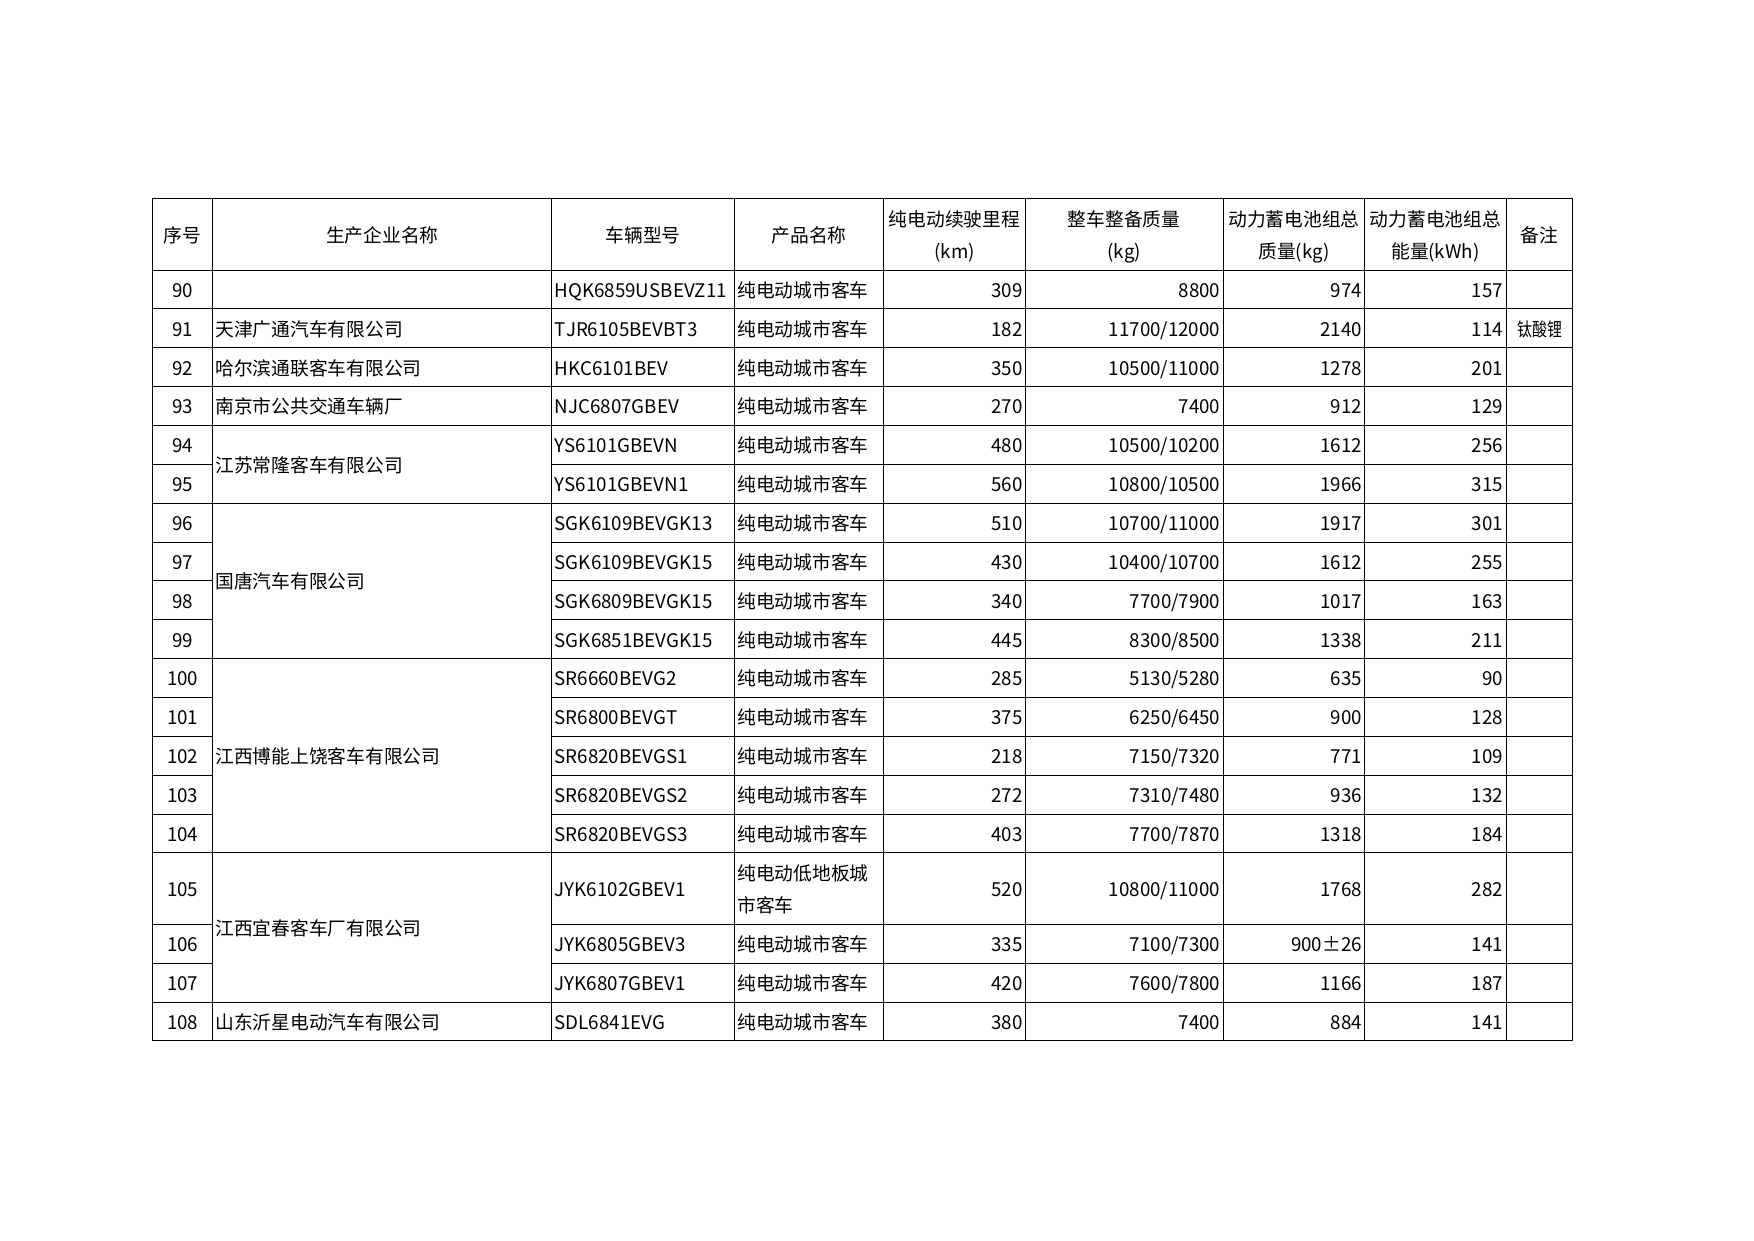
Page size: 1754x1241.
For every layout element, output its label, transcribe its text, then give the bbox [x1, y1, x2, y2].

table_cell 钛酸锂 [1507, 309, 1572, 347]
table_cell 纯电动城市客车 [735, 271, 883, 308]
table_cell 7150/7320 [1026, 737, 1223, 774]
table_cell 900 [1224, 698, 1364, 736]
table_cell 10500/10200 [1026, 426, 1223, 464]
table_cell 1318 [1224, 815, 1364, 852]
table_header 车辆型号 [552, 199, 734, 269]
table_cell 7700/7870 [1026, 815, 1223, 852]
table_cell 104 [153, 815, 212, 852]
table_cell 107 [153, 964, 212, 1001]
table_cell 90 [1365, 659, 1506, 697]
table_cell HQK6859USBEVZ11 [552, 271, 734, 308]
table_cell 6250/6450 [1026, 698, 1223, 736]
table_cell [1507, 659, 1572, 697]
table_cell 285 [884, 659, 1025, 697]
table_header 纯电动续驶里程(km) [884, 199, 1025, 269]
table_cell 纯电动城市客车 [735, 465, 883, 503]
table_cell [1507, 426, 1572, 464]
table_cell [1507, 465, 1572, 503]
table_cell 哈尔滨通联客车有限公司 [213, 348, 551, 386]
table_cell YS6101GBEVN [552, 426, 734, 464]
table_cell [1507, 387, 1572, 425]
table_cell [1507, 620, 1572, 658]
table_cell 255 [1365, 543, 1506, 580]
table_cell 10400/10700 [1026, 543, 1223, 580]
table_cell SGK6851BEVGK15 [552, 620, 734, 658]
table_cell 912 [1224, 387, 1364, 425]
table_cell [1507, 776, 1572, 813]
table_cell 7700/7900 [1026, 581, 1223, 619]
table_cell 184 [1365, 815, 1506, 852]
table_cell HKC6101BEV [552, 348, 734, 386]
table_cell [1507, 737, 1572, 774]
table_cell 南京市公共交通车辆厂 [213, 387, 551, 425]
table_cell 8300/8500 [1026, 620, 1223, 658]
table_cell 102 [153, 737, 212, 774]
table_cell 纯电动城市客车 [735, 426, 883, 464]
table_cell SGK6109BEVGK13 [552, 504, 734, 541]
table_cell 114 [1365, 309, 1506, 347]
table_header 动力蓄电池组总能量(kWh) [1365, 199, 1506, 269]
table_cell SR6820BEVGS3 [552, 815, 734, 852]
table_cell 1768 [1224, 853, 1364, 924]
table_cell 8800 [1026, 271, 1223, 308]
table_cell 1917 [1224, 504, 1364, 541]
table_cell 纯电动城市客车 [735, 659, 883, 697]
table_cell 211 [1365, 620, 1506, 658]
table_cell 7400 [1026, 1003, 1223, 1040]
table_cell 1338 [1224, 620, 1364, 658]
table_cell 560 [884, 465, 1025, 503]
table_cell 108 [153, 1003, 212, 1040]
table_cell 纯电动城市客车 [735, 698, 883, 736]
table_cell 96 [153, 504, 212, 541]
table_cell JYK6805GBEV3 [552, 925, 734, 962]
table_cell 480 [884, 426, 1025, 464]
table_cell 1278 [1224, 348, 1364, 386]
table_cell 11700/12000 [1026, 309, 1223, 347]
table_cell 218 [884, 737, 1025, 774]
table_cell 129 [1365, 387, 1506, 425]
table_cell SR6820BEVGS2 [552, 776, 734, 813]
table_cell 纯电动城市客车 [735, 387, 883, 425]
table_cell 纯电动城市客车 [735, 1003, 883, 1040]
table_cell 635 [1224, 659, 1364, 697]
table_cell [1507, 853, 1572, 924]
table_cell 106 [153, 925, 212, 962]
table_cell 141 [1365, 1003, 1506, 1040]
table_cell 105 [153, 853, 212, 924]
table_cell 936 [1224, 776, 1364, 813]
table_cell 纯电动城市客车 [735, 815, 883, 852]
table_cell 纯电动城市客车 [735, 581, 883, 619]
table_cell 95 [153, 465, 212, 503]
table_cell 7100/7300 [1026, 925, 1223, 962]
table_cell 520 [884, 853, 1025, 924]
table_cell 510 [884, 504, 1025, 541]
table_cell SR6800BEVGT [552, 698, 734, 736]
table_cell 128 [1365, 698, 1506, 736]
table_cell 纯电动城市客车 [735, 964, 883, 1001]
table_cell 270 [884, 387, 1025, 425]
table_cell [1507, 271, 1572, 308]
table_cell 纯电动城市客车 [735, 776, 883, 813]
table_cell 403 [884, 815, 1025, 852]
table_cell 132 [1365, 776, 1506, 813]
table_cell 92 [153, 348, 212, 386]
table_cell 256 [1365, 426, 1506, 464]
table_cell 100 [153, 659, 212, 697]
table_cell 420 [884, 964, 1025, 1001]
table_cell JYK6807GBEV1 [552, 964, 734, 1001]
table_cell 纯电动城市客车 [735, 925, 883, 962]
table_cell 103 [153, 776, 212, 813]
table_cell 7310/7480 [1026, 776, 1223, 813]
table_cell JYK6102GBEV1 [552, 853, 734, 924]
table_header 产品名称 [735, 199, 883, 269]
table_cell 335 [884, 925, 1025, 962]
table_cell 1166 [1224, 964, 1364, 1001]
table_cell 99 [153, 620, 212, 658]
table_cell SR6820BEVGS1 [552, 737, 734, 774]
table_cell [1507, 925, 1572, 962]
table_cell 163 [1365, 581, 1506, 619]
table_cell 430 [884, 543, 1025, 580]
table_cell 340 [884, 581, 1025, 619]
table_cell 157 [1365, 271, 1506, 308]
table_cell 1612 [1224, 543, 1364, 580]
table_cell 101 [153, 698, 212, 736]
table_cell 纯电动城市客车 [735, 348, 883, 386]
table_cell 7400 [1026, 387, 1223, 425]
table_cell 江西博能上饶客车有限公司 [213, 659, 551, 852]
table_cell 1017 [1224, 581, 1364, 619]
table_cell 974 [1224, 271, 1364, 308]
table_cell 315 [1365, 465, 1506, 503]
table_cell [1507, 964, 1572, 1001]
table_cell [1507, 698, 1572, 736]
table_cell 187 [1365, 964, 1506, 1001]
table_cell SDL6841EVG [552, 1003, 734, 1040]
table_cell SGK6109BEVGK15 [552, 543, 734, 580]
table_cell 375 [884, 698, 1025, 736]
table_cell 纯电动城市客车 [735, 737, 883, 774]
table_cell [1507, 1003, 1572, 1040]
table_header 整车整备质量 (kg) [1026, 199, 1223, 269]
table_cell 282 [1365, 853, 1506, 924]
table_cell 纯电动城市客车 [735, 309, 883, 347]
table_cell [1507, 815, 1572, 852]
table_cell 纯电动城市客车 [735, 620, 883, 658]
table_cell 7600/7800 [1026, 964, 1223, 1001]
table_cell 91 [153, 309, 212, 347]
table_cell 884 [1224, 1003, 1364, 1040]
table_cell 445 [884, 620, 1025, 658]
table_cell 1612 [1224, 426, 1364, 464]
table_cell TJR6105BEVBT3 [552, 309, 734, 347]
table_cell NJC6807GBEV [552, 387, 734, 425]
table_cell 97 [153, 543, 212, 580]
table_cell 93 [153, 387, 212, 425]
table_cell SGK6809BEVGK15 [552, 581, 734, 619]
table_cell 纯电动城市客车 [735, 504, 883, 541]
table_cell 10800/11000 [1026, 853, 1223, 924]
table_cell 94 [153, 426, 212, 464]
table_cell 182 [884, 309, 1025, 347]
table_cell 272 [884, 776, 1025, 813]
table_cell 山东沂星电动汽车有限公司 [213, 1003, 551, 1040]
table_cell 5130/5280 [1026, 659, 1223, 697]
table_cell [1507, 581, 1572, 619]
table_cell 国唐汽车有限公司 [213, 504, 551, 658]
table_cell 309 [884, 271, 1025, 308]
table_cell 141 [1365, 925, 1506, 962]
table_cell 江西宜春客车厂有限公司 [213, 853, 551, 1001]
table_cell [1507, 504, 1572, 541]
table_header 动力蓄电池组总质量(kg) [1224, 199, 1364, 269]
table_cell SR6660BEVG2 [552, 659, 734, 697]
table_cell [1507, 543, 1572, 580]
table_cell 纯电动城市客车 [735, 543, 883, 580]
table_cell 10500/11000 [1026, 348, 1223, 386]
table_cell YS6101GBEVN1 [552, 465, 734, 503]
table_cell 301 [1365, 504, 1506, 541]
table_cell 10800/10500 [1026, 465, 1223, 503]
table_cell 109 [1365, 737, 1506, 774]
table_cell 380 [884, 1003, 1025, 1040]
table_header 生产企业名称 [213, 199, 551, 269]
table_cell [1507, 348, 1572, 386]
table_cell 201 [1365, 348, 1506, 386]
table_cell 771 [1224, 737, 1364, 774]
table_cell 98 [153, 581, 212, 619]
table_header 备注 [1507, 199, 1572, 269]
table_cell 10700/11000 [1026, 504, 1223, 541]
table_cell 2140 [1224, 309, 1364, 347]
table_cell 90 [153, 271, 212, 308]
table_cell 900±26 [1224, 925, 1364, 962]
table_cell 纯电动低地板城市客车 [735, 853, 883, 924]
table_header 序号 [153, 199, 212, 269]
table_cell 江苏常隆客车有限公司 [213, 426, 551, 503]
table_cell 350 [884, 348, 1025, 386]
table_cell 1966 [1224, 465, 1364, 503]
table_cell 天津广通汽车有限公司 [213, 309, 551, 347]
